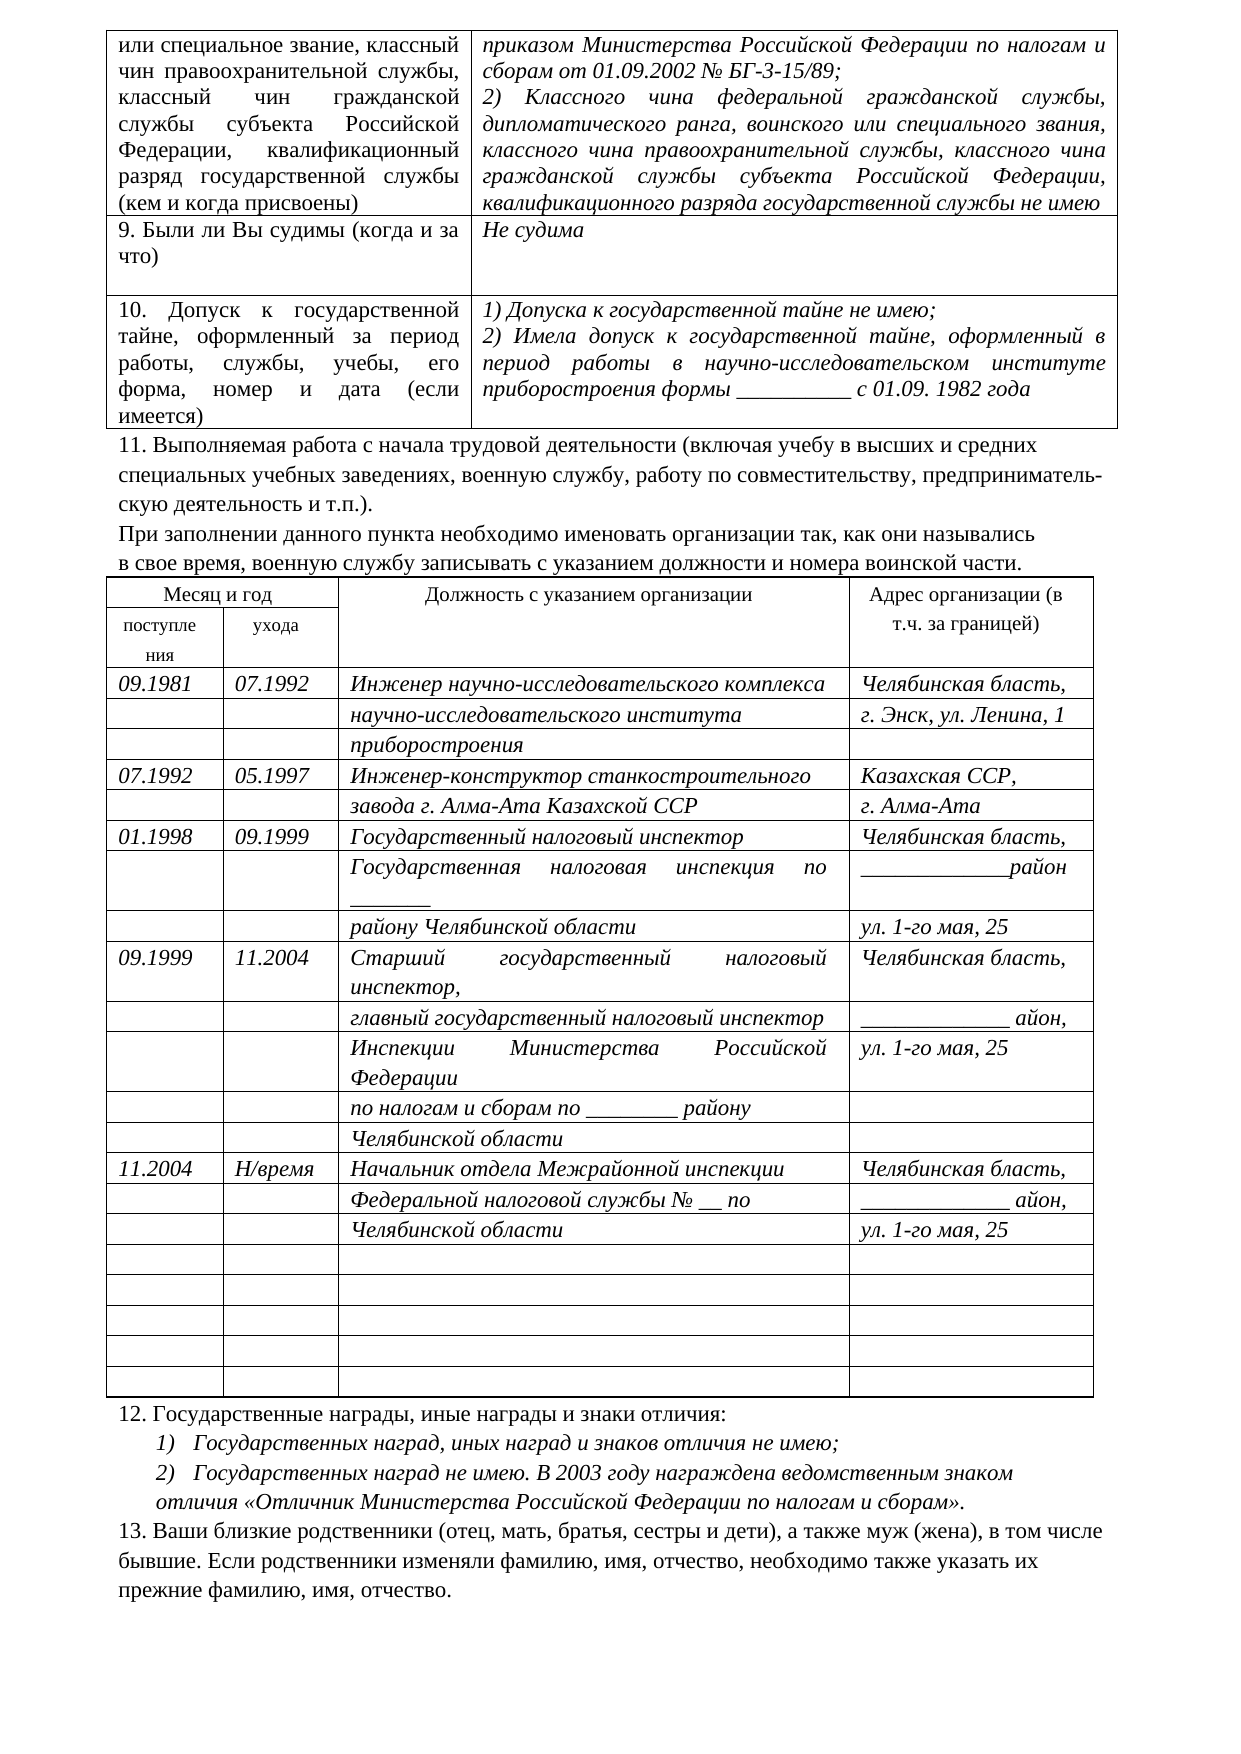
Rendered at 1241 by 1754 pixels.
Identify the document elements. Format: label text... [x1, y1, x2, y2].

table_cell [107, 1367, 223, 1396]
table_cell [107, 851, 223, 910]
table_cell [107, 1214, 223, 1244]
table_cell Челябинская бласть, [850, 1153, 1093, 1183]
table_cell Федеральной налоговой службы № __ по [339, 1184, 849, 1213]
table_cell Старший государственный налоговый инспектор, [339, 942, 849, 1001]
table_cell завода г. Алма-Ата Казахской ССР [339, 790, 849, 819]
table_cell [339, 1367, 849, 1396]
table_cell 1) Допуска к государственной тайне не имею; 2) Имела допуск к государственной тайне, оформленный в период работы в научно-исследовательском институте приборостроения формы __________ с 01.09. 1982 года [472, 296, 1117, 428]
table_cell Челябинская бласть, [850, 821, 1093, 850]
table_cell [107, 1336, 223, 1366]
table_cell 11.2004 [107, 1153, 223, 1183]
table_cell Челябинская бласть, [850, 942, 1093, 1001]
text бывшие. Если родственники изменяли фамилию, имя, отчество, необходимо также указать их [118, 1545, 1170, 1574]
table_cell [850, 1336, 1093, 1366]
text 13. Ваши близкие родственники (отец, мать, братья, сестры и дети), а также муж (жена), в том числе [118, 1515, 1170, 1545]
table_cell [107, 1002, 223, 1031]
table_cell [107, 1123, 223, 1152]
table_cell [107, 1032, 223, 1091]
table_cell [224, 1214, 338, 1244]
table_cell [224, 911, 338, 941]
table_cell [107, 699, 223, 728]
table_cell 11.2004 [224, 942, 338, 1001]
table_cell г. Энск, ул. Ленина, 1 [850, 699, 1093, 728]
table_cell приборостроения [339, 729, 849, 758]
table_cell [224, 1123, 338, 1152]
table_cell Инженер-конструктор станкостроительного [339, 760, 849, 789]
table_cell 01.1998 [107, 821, 223, 850]
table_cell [472, 31, 1117, 215]
table_cell ул. 1-го мая, 25 [850, 911, 1093, 941]
table_cell Челябинская бласть, [850, 668, 1093, 697]
table_header Месяц и год [107, 578, 338, 607]
table_cell [107, 790, 223, 819]
table_cell [224, 1367, 338, 1396]
table_cell [107, 911, 223, 941]
text в свое время, военную службу записывать с указанием должности и номера воинской части. [118, 547, 1170, 576]
table_cell [224, 1002, 338, 1031]
table_cell [224, 699, 338, 728]
table_cell району Челябинской области [339, 911, 849, 941]
table_cell ухода [224, 608, 338, 667]
table_cell [850, 1306, 1093, 1335]
table_cell научно-исследовательского института [339, 699, 849, 728]
text специальных учебных заведениях, военную службу, работу по совместительству, предприниматель- [118, 458, 1170, 488]
table_cell Инженер научно-исследовательского комплекса [339, 668, 849, 697]
table_cell [107, 1092, 223, 1122]
table_cell [224, 790, 338, 819]
table_cell [339, 1245, 849, 1274]
table_cell [224, 1245, 338, 1274]
table_cell 05.1997 [224, 760, 338, 789]
table_cell Н/время [224, 1153, 338, 1183]
table_cell г. Алма-Ата [850, 790, 1093, 819]
table_cell [224, 729, 338, 758]
table_cell [107, 1184, 223, 1213]
table_cell [107, 1306, 223, 1335]
table_cell 09.1999 [107, 942, 223, 1001]
text прежние фамилию, имя, отчество. [118, 1574, 1170, 1604]
table_cell [224, 851, 338, 910]
table_cell [850, 1092, 1093, 1122]
table_cell [850, 1367, 1093, 1396]
table_cell [339, 1306, 849, 1335]
table_cell Инспекции Министерства Российской Федерации [339, 1032, 849, 1091]
table_cell [339, 1275, 849, 1305]
table_cell Начальник отдела Межрайонной инспекции [339, 1153, 849, 1183]
text скую деятельность и т.п.). [118, 488, 1170, 517]
table_cell Государственная налоговая инспекция по _______ [339, 851, 849, 910]
list Государственных наград, иных наград и знаков отличия не имею; [156, 1427, 1170, 1456]
text 12. Государственные награды, иные награды и знаки отличия: [118, 1397, 1170, 1427]
table_cell ул. 1-го мая, 25 [850, 1214, 1093, 1244]
table_cell [224, 1092, 338, 1122]
table_cell Государственный налоговый инспектор [339, 821, 849, 850]
table_cell главный государственный налоговый инспектор [339, 1002, 849, 1031]
text отличия «Отличник Министерства Российской Федерации по налогам и сборам». [156, 1486, 1170, 1515]
table_cell по налогам и сборам по ________ району [339, 1092, 849, 1122]
table_cell [224, 1306, 338, 1335]
table_cell 09.1981 [107, 668, 223, 697]
table_cell поступления [107, 608, 223, 667]
table_cell [107, 729, 223, 758]
table_cell [224, 1184, 338, 1213]
table_cell [224, 1336, 338, 1366]
table_cell [850, 1123, 1093, 1152]
table_cell _____________ айон, [850, 1184, 1093, 1213]
table_cell [107, 1275, 223, 1305]
text 11. Выполняемая работа с начала трудовой деятельности (включая учебу в высших и средних [118, 429, 1170, 458]
table_cell _____________район [850, 851, 1093, 910]
table_cell Не судима [472, 216, 1117, 295]
table_cell Казахская ССР, [850, 760, 1093, 789]
table_cell [224, 1275, 338, 1305]
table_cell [107, 31, 471, 215]
table_cell [224, 1032, 338, 1091]
table_cell [339, 1336, 849, 1366]
table_cell [850, 1275, 1093, 1305]
table_cell 09.1999 [224, 821, 338, 850]
list Государственных наград не имею. В 2003 году награждена ведомственным знаком [156, 1456, 1170, 1486]
table_cell 07.1992 [107, 760, 223, 789]
table_cell Челябинской области [339, 1123, 849, 1152]
table_cell 10. Допуск к государственной тайне, оформленный за период работы, службы, учебы, его форма, номер и дата (если имеется) [107, 296, 471, 428]
table_header Должность с указанием организации [339, 578, 849, 667]
text При заполнении данного пункта необходимо именовать организации так, как они назывались [118, 517, 1170, 547]
table_cell [850, 1245, 1093, 1274]
table_cell [850, 729, 1093, 758]
table_cell _____________ айон, [850, 1002, 1093, 1031]
table_cell [107, 1245, 223, 1274]
table_header Адрес организации (в т.ч. за границей) [850, 578, 1093, 667]
table_cell 9. Были ли Вы судимы (когда и за что) [107, 216, 471, 295]
table_cell ул. 1-го мая, 25 [850, 1032, 1093, 1091]
table_cell 07.1992 [224, 668, 338, 697]
table_cell Челябинской области [339, 1214, 849, 1244]
